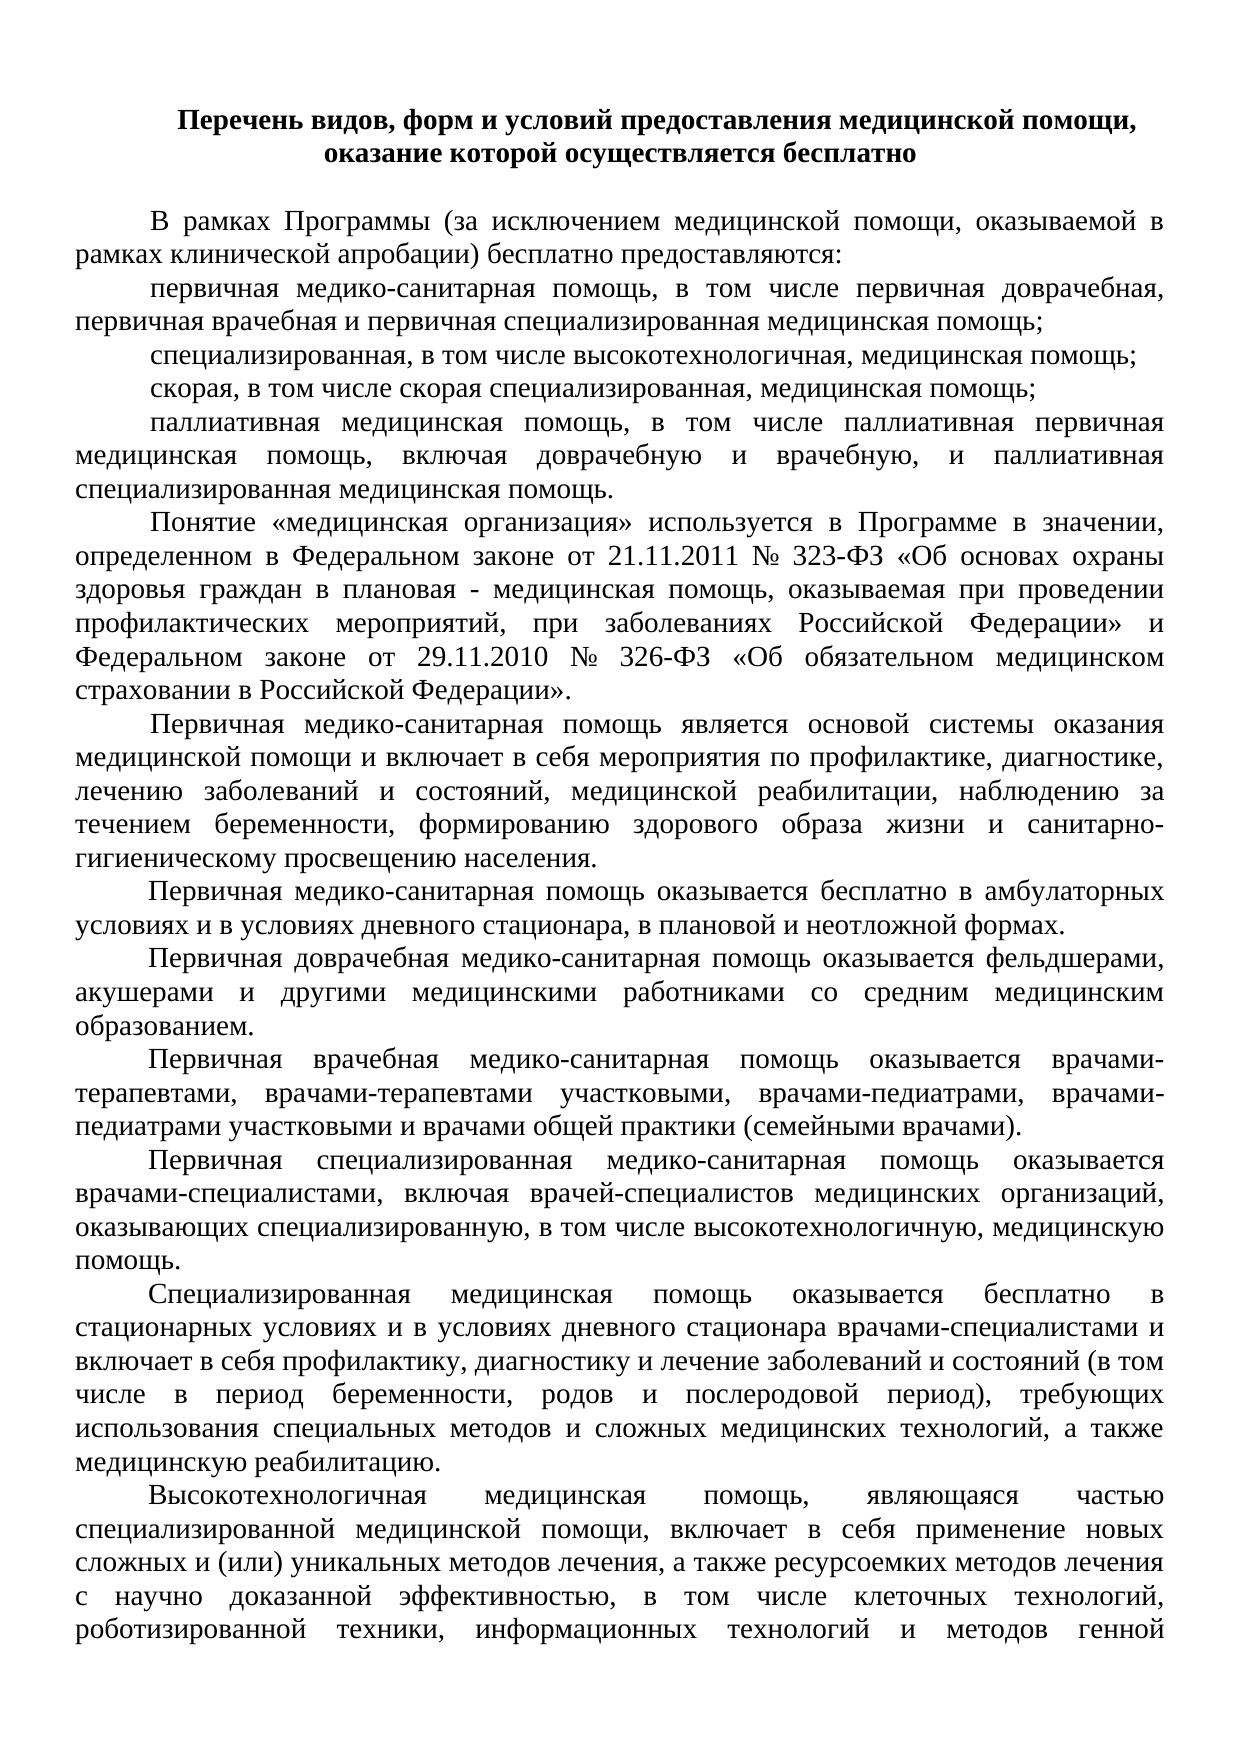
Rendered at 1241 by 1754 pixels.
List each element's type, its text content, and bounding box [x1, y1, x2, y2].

text Первичная медико-санитарная помощь является основой системы оказания медицинской помощи и включает в себя мероприятия по профилактике, диагностике, лечению заболеваний и состояний, медицинской реабилитации, наблюдению за течением беременности, формированию здорового образа жизни и санитарно-гигиеническому просвещению населения. [75, 706, 1165, 873]
text Первичная доврачебная медико-санитарная помощь оказывается фельдшерами, акушерами и другими медицинскими работниками со средним медицинским образованием. [75, 941, 1165, 1041]
text Первичная врачебная медико-санитарная помощь оказывается врачами- терапевтами, врачами-терапевтами участковыми, врачами-педиатрами, врачами- педиатрами участковыми и врачами общей практики (семейными врачами). [75, 1041, 1165, 1142]
text Первичная медико-санитарная помощь оказывается бесплатно в амбулаторных условиях и в условиях дневного стационара, в плановой и неотложной формах. [75, 873, 1165, 941]
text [75, 1477, 1165, 1645]
text Специализированная медицинская помощь оказывается бесплатно в стационарных условиях и в условиях дневного стационара врачами-специалистами и включает в себя профилактику, диагностику и лечение заболеваний и состояний (в том числе в период беременности, родов и послеродовой период), требующих использования специальных методов и сложных медицинских технологий, а также медицинскую реабилитацию. [75, 1276, 1165, 1477]
text первичная медико-санитарная помощь, в том числе первичная доврачебная, первичная врачебная и первичная специализированная медицинская помощь; [75, 270, 1165, 337]
text Перечень видов, форм и условий предоставления медицинской помощи, оказание которой осуществляется бесплатно [75, 102, 1165, 169]
text специализированная, в том числе высокотехнологичная, медицинская помощь; [75, 337, 1165, 370]
text паллиативная медицинская помощь, в том числе паллиативная первичная медицинская помощь, включая доврачебную и врачебную, и паллиативная специализированная медицинская помощь. [75, 404, 1165, 504]
text Понятие «медицинская организация» используется в Программе в значении, определенном в Федеральном законе от 21.11.2011 № 323-ФЗ «Об основах охраны здоровья граждан в плановая - медицинская помощь, оказываемая при проведении профилактических мероприятий, при заболеваниях Российской Федерации» и Федеральном законе от 29.11.2010 № 326-ФЗ «Об обязательном медицинском страховании в Российской Федерации». [75, 504, 1165, 706]
text В рамках Программы (за исключением медицинской помощи, оказываемой в рамках клинической апробации) бесплатно предоставляются: [75, 203, 1165, 270]
text Первичная специализированная медико-санитарная помощь оказывается врачами-специалистами, включая врачей-специалистов медицинских организаций, оказывающих специализированную, в том числе высокотехнологичную, медицинскую помощь. [75, 1142, 1165, 1276]
text скорая, в том числе скорая специализированная, медицинская помощь; [75, 370, 1165, 404]
